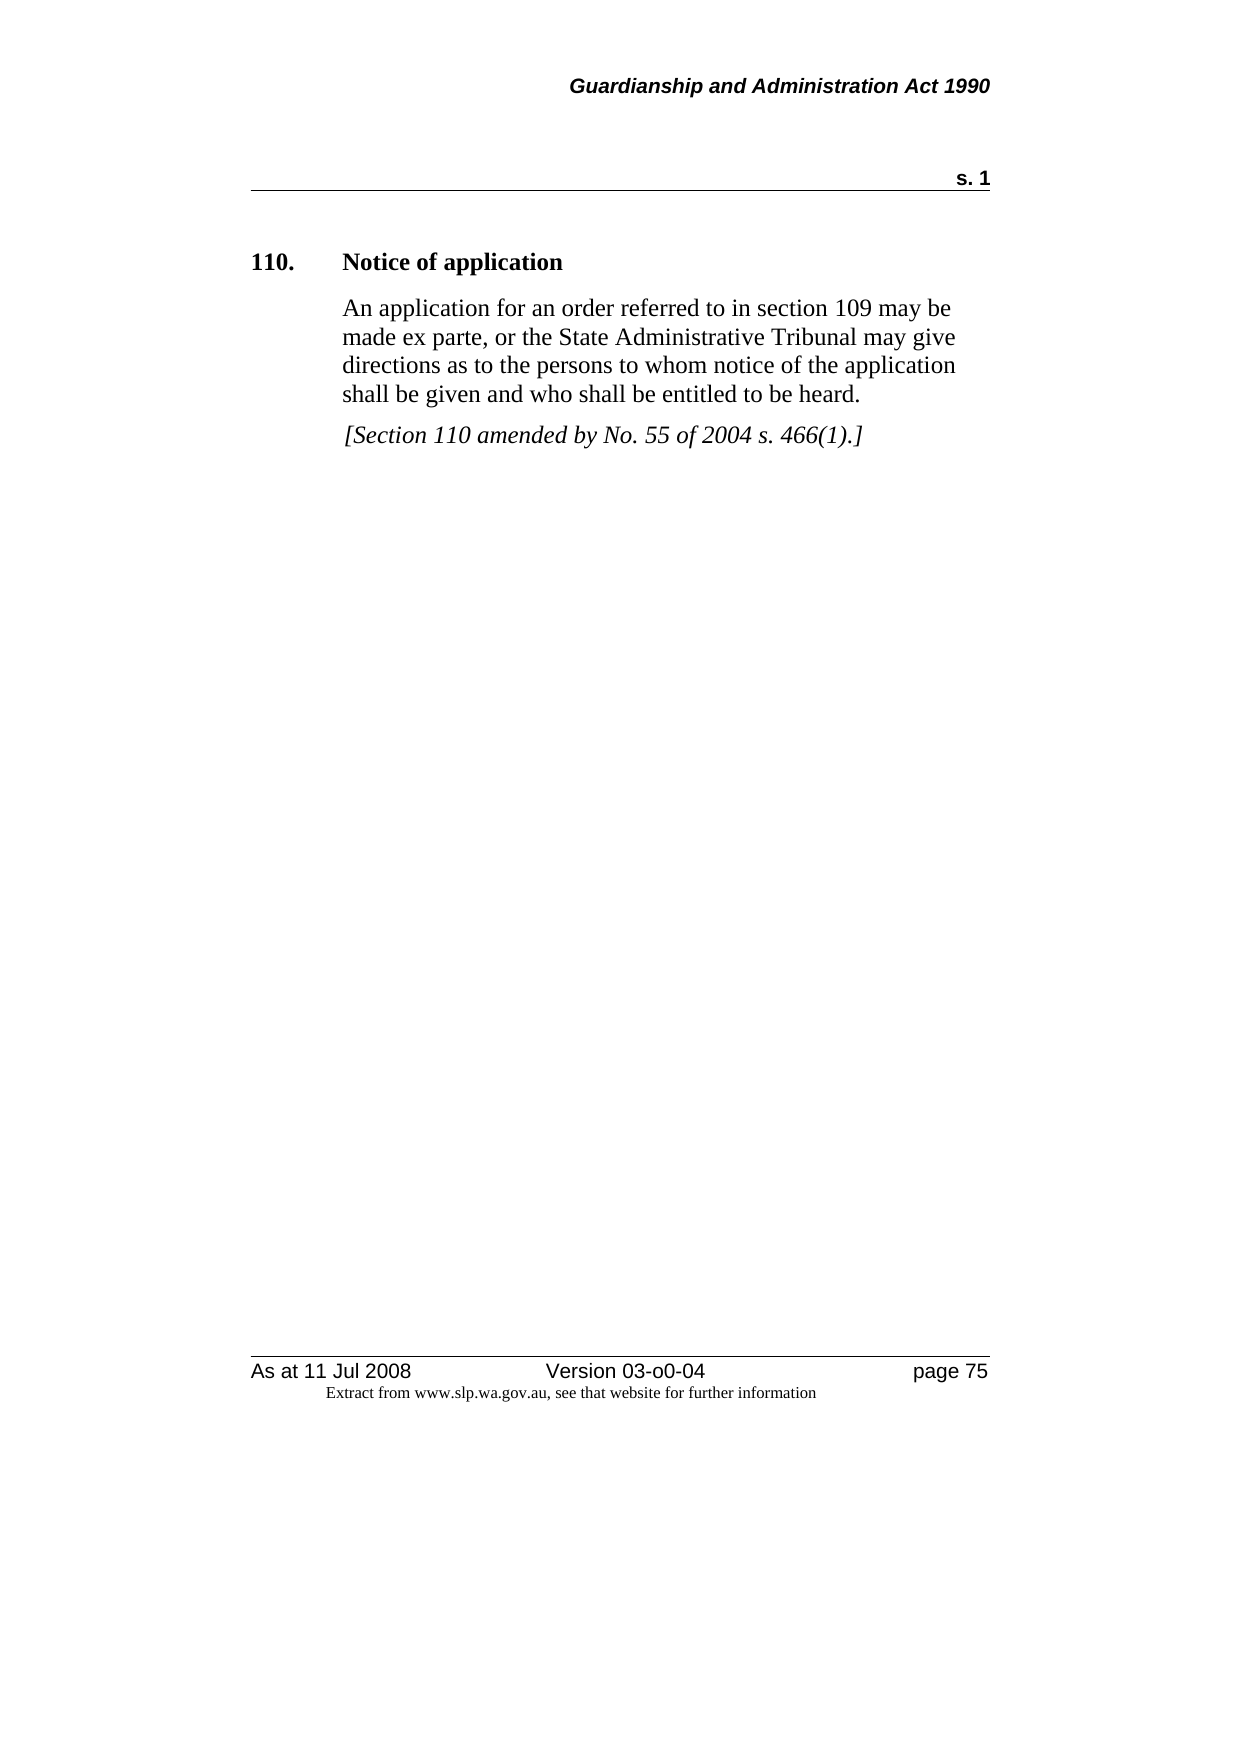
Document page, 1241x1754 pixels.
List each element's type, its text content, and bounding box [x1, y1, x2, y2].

subtitle 110. Notice of application [251, 247, 990, 276]
text An application for an order referred to in section 109 may be made ex parte, or the State Administrative Tribunal may give directions as to the persons to whom notice of the application shall be given and who shall be entitled to be heard. [251, 293, 990, 408]
text [Section 110 amended by No. 55 of 2004 s. 466(1).] [251, 420, 990, 449]
